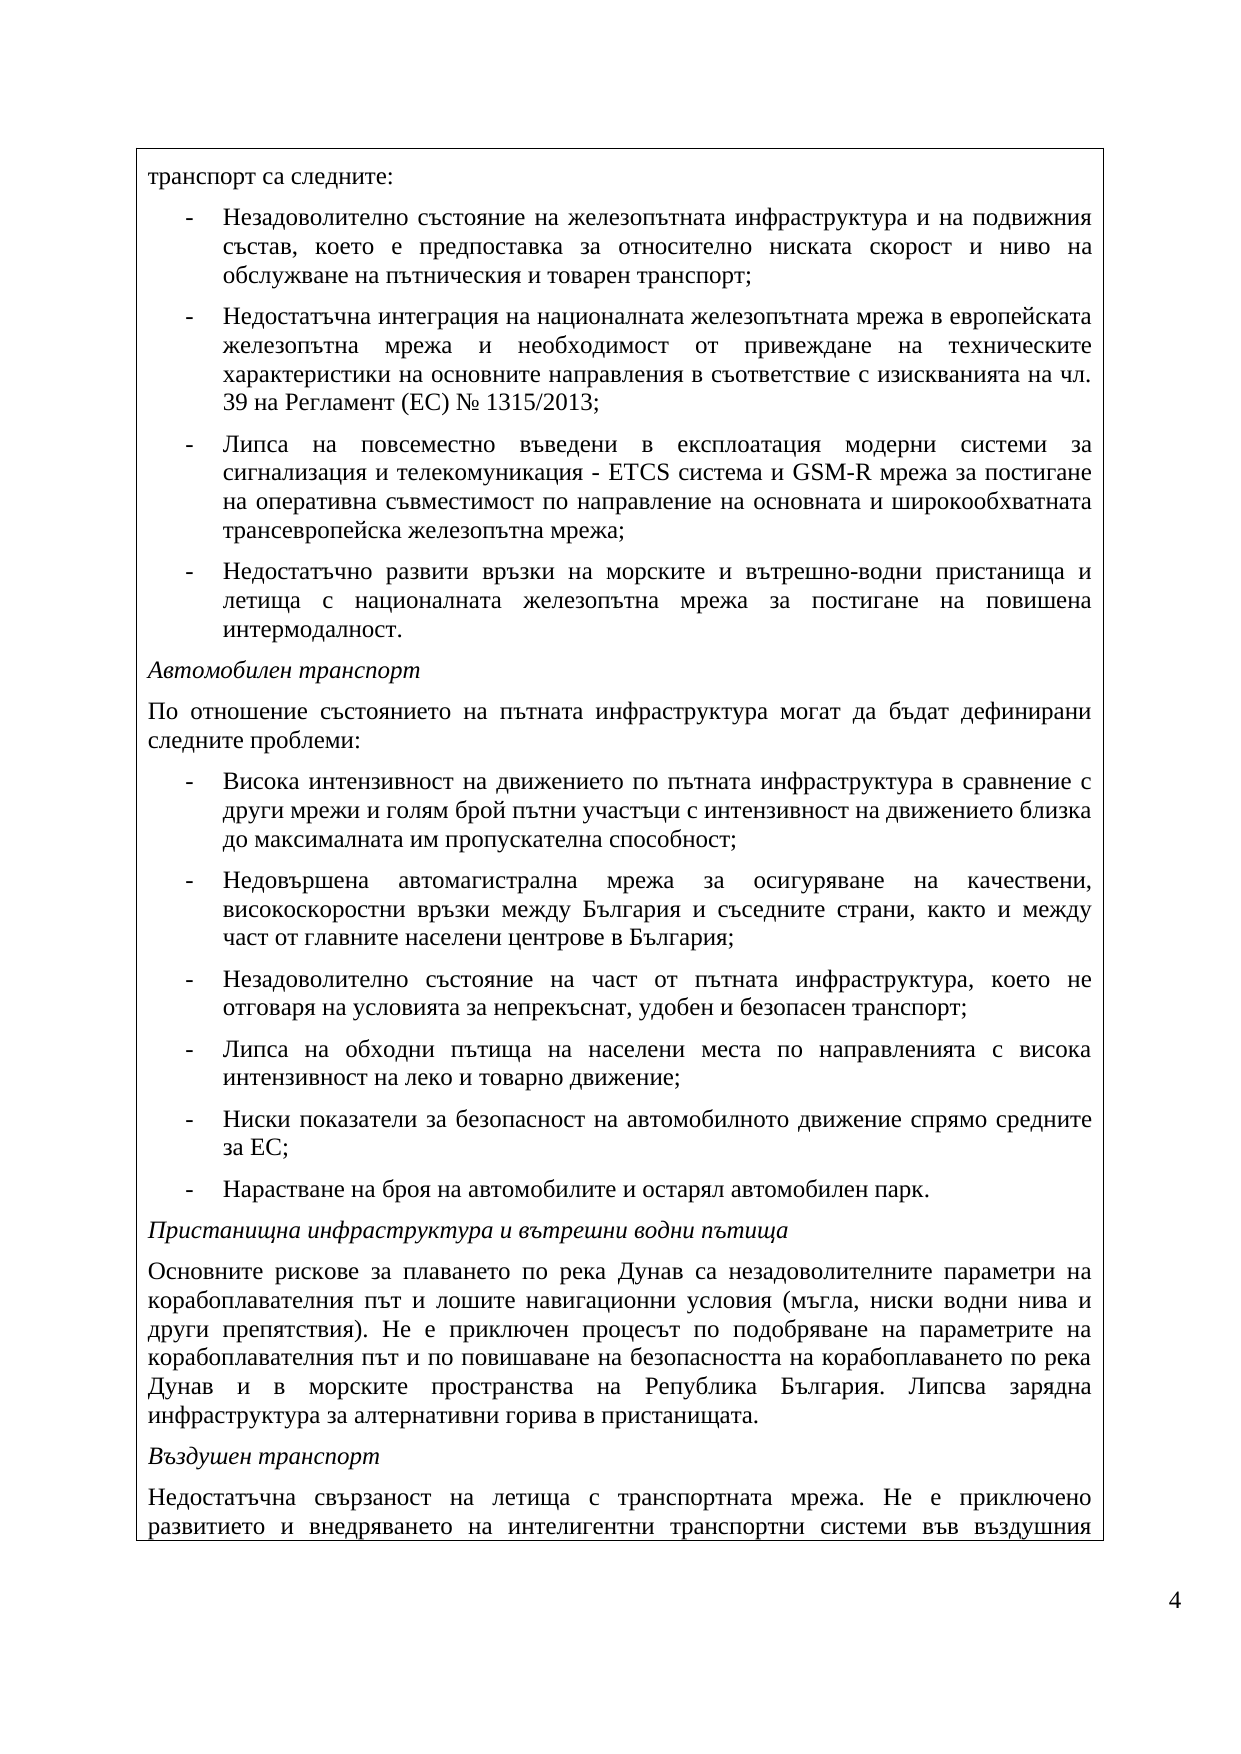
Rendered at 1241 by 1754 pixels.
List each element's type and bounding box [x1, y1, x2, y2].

table_header [137, 149, 1103, 1540]
